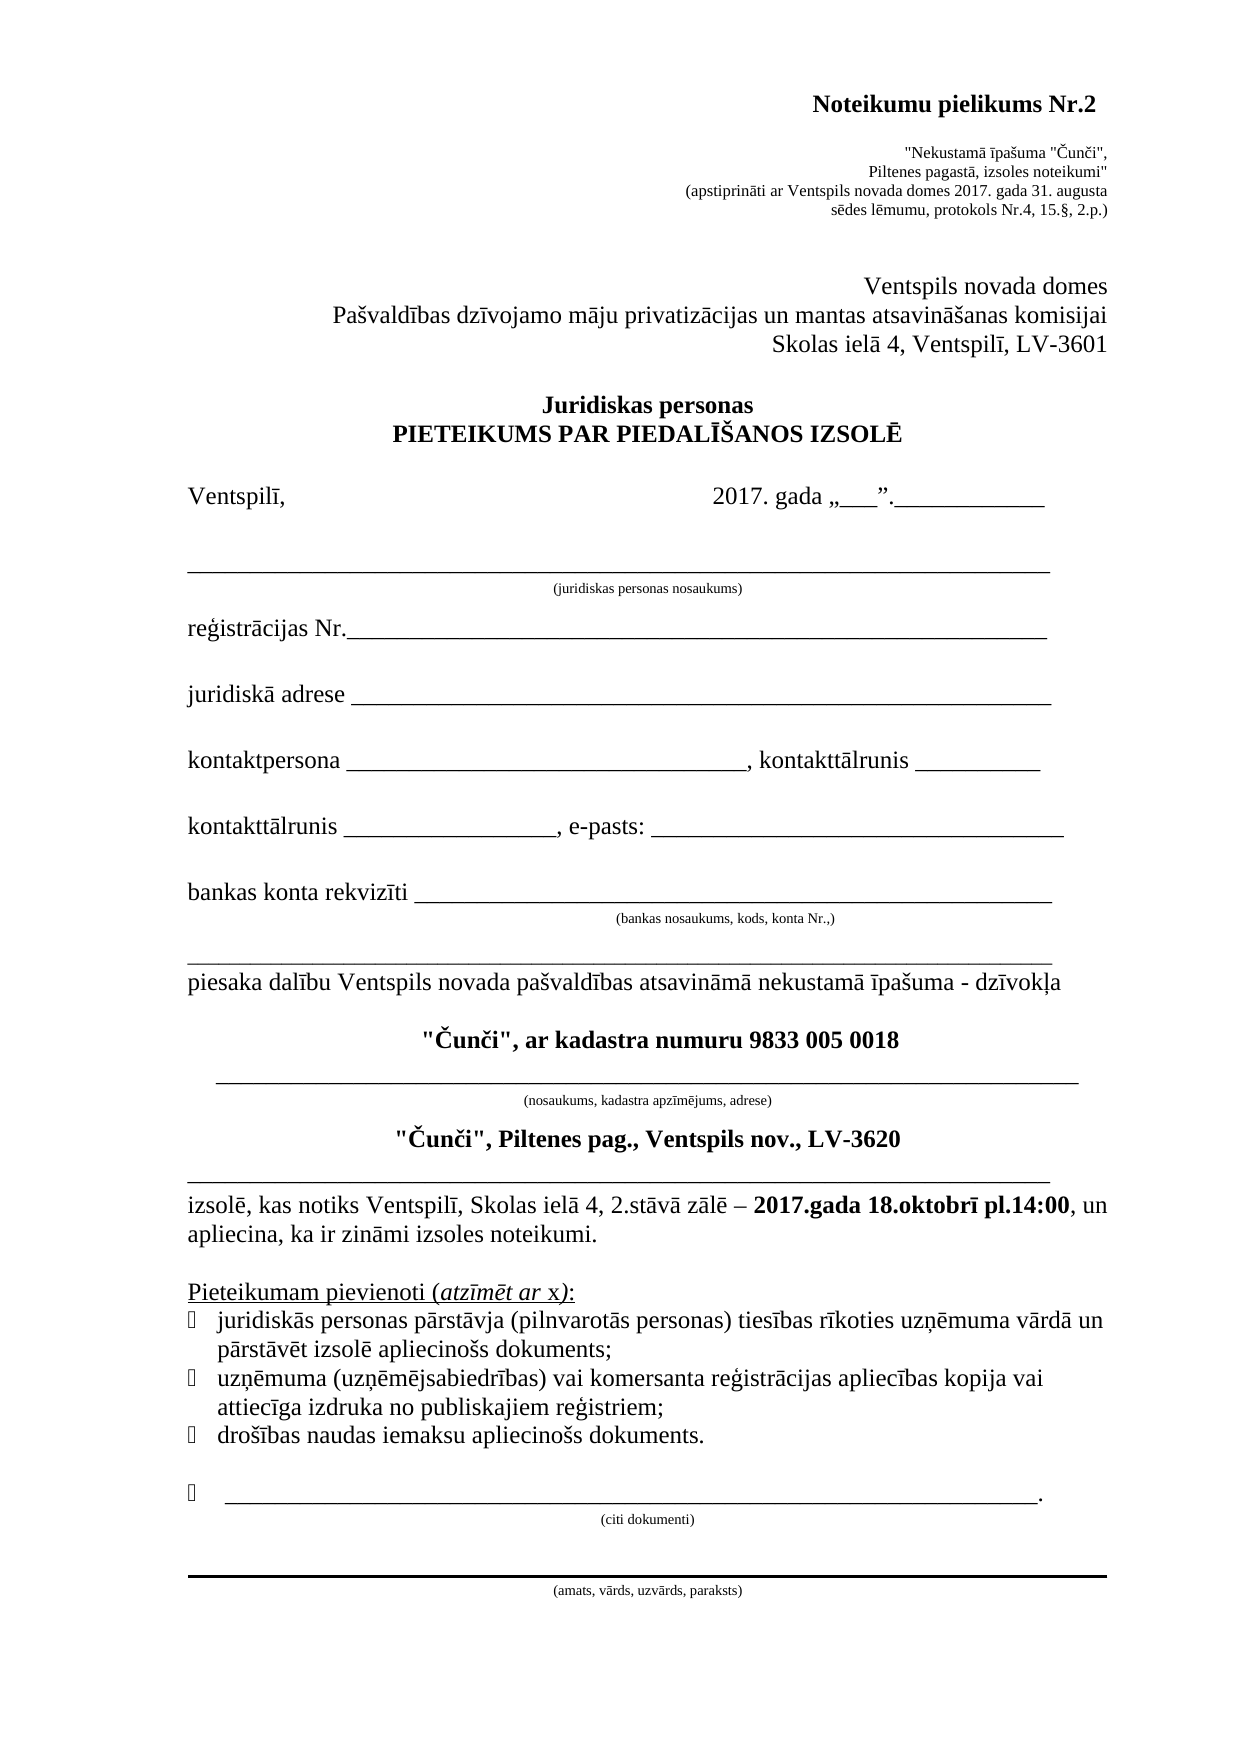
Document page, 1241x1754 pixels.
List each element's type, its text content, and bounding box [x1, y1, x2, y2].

text Skolas ielā 4, Ventspilī, LV-3601 [187, 329, 1107, 358]
text (citi dokumenti) [187, 1511, 1107, 1540]
text PIETEIKUMS PAR PIEDALĪŠANOS IZSOLĒ [187, 419, 1107, 448]
text Ventspils novada domes [562, 271, 1107, 300]
text (amats, vārds, uzvārds, paraksts) [187, 1582, 1107, 1611]
text juridiskā adrese ________________________________________________________ [187, 679, 1107, 708]
text bankas konta rekvizīti ___________________________________________________ [187, 877, 1107, 906]
text juridiskās personas pārstāvja (pilnvarotās personas) tiesības rīkoties uzņēmuma vārdā un pārstāvēt izsolē apliecinošs dokuments; [187, 1306, 1107, 1363]
text (nosaukums, kadastra apzīmējums, adrese) [187, 1091, 1107, 1120]
text Noteikumu pielikums Nr.2 [187, 89, 1107, 117]
text "Čunči", ar kadastra numuru 9833 005 0018 [187, 1025, 1107, 1054]
text "Nekustamā īpašuma "Čunči", [187, 142, 1107, 162]
text kontakttālrunis _________________, e-pasts: _________________________________ [187, 811, 1107, 840]
text piesaka dalību Ventspils novada pašvaldības atsavināmā nekustamā īpašuma - dzīvokļa [187, 967, 1107, 996]
text _____________________________________________________________________ [187, 547, 1107, 576]
text izsolē, kas notiks Ventspilī, Skolas ielā 4, 2.stāvā zālē – 2017.gada 18.oktobrī pl.14:00, un apliecina, ka ir zināmi izsoles noteikumi. [187, 1191, 1107, 1248]
text (apstiprināti ar Ventspils novada domes 2017. gada 31. augusta [187, 181, 1107, 200]
text reģistrācijas Nr.________________________________________________________ [187, 613, 1107, 642]
text ___________________________________________________________________________________ [187, 943, 1107, 967]
text sēdes lēmumu, protokols Nr.4, 15.§, 2.p.) [187, 200, 1107, 219]
text Ventspilī, 2017. gada „___”.____________ [187, 481, 1107, 510]
text Pieteikumam pievienoti (atzīmēt ar x): [187, 1277, 1107, 1306]
text Juridiskas personas [187, 391, 1107, 419]
text _________________________________________________________________. [187, 1478, 1107, 1507]
text (juridiskas personas nosaukums) [187, 580, 1107, 609]
text "Čunči", Piltenes pag., Ventspils nov., LV-3620 [187, 1124, 1107, 1153]
text Pašvaldības dzīvojamo māju privatizācijas un mantas atsavināšanas komisijai [187, 300, 1107, 329]
text _____________________________________________________________________ [187, 1157, 1107, 1186]
text Piltenes pagastā, izsoles noteikumi" [187, 162, 1107, 181]
text drošības naudas iemaksu apliecinošs dokuments. [187, 1421, 1107, 1449]
text kontaktpersona ________________________________, kontakttālrunis __________ [187, 745, 1107, 774]
text (bankas nosaukums, kods, konta Nr.,) [187, 910, 1107, 939]
text _____________________________________________________________________ [186, 1058, 1107, 1087]
text uzņēmuma (uzņēmējsabiedrības) vai komersanta reģistrācijas apliecības kopija vai attiecīga izdruka no publiskajiem reģistriem; [187, 1363, 1107, 1421]
